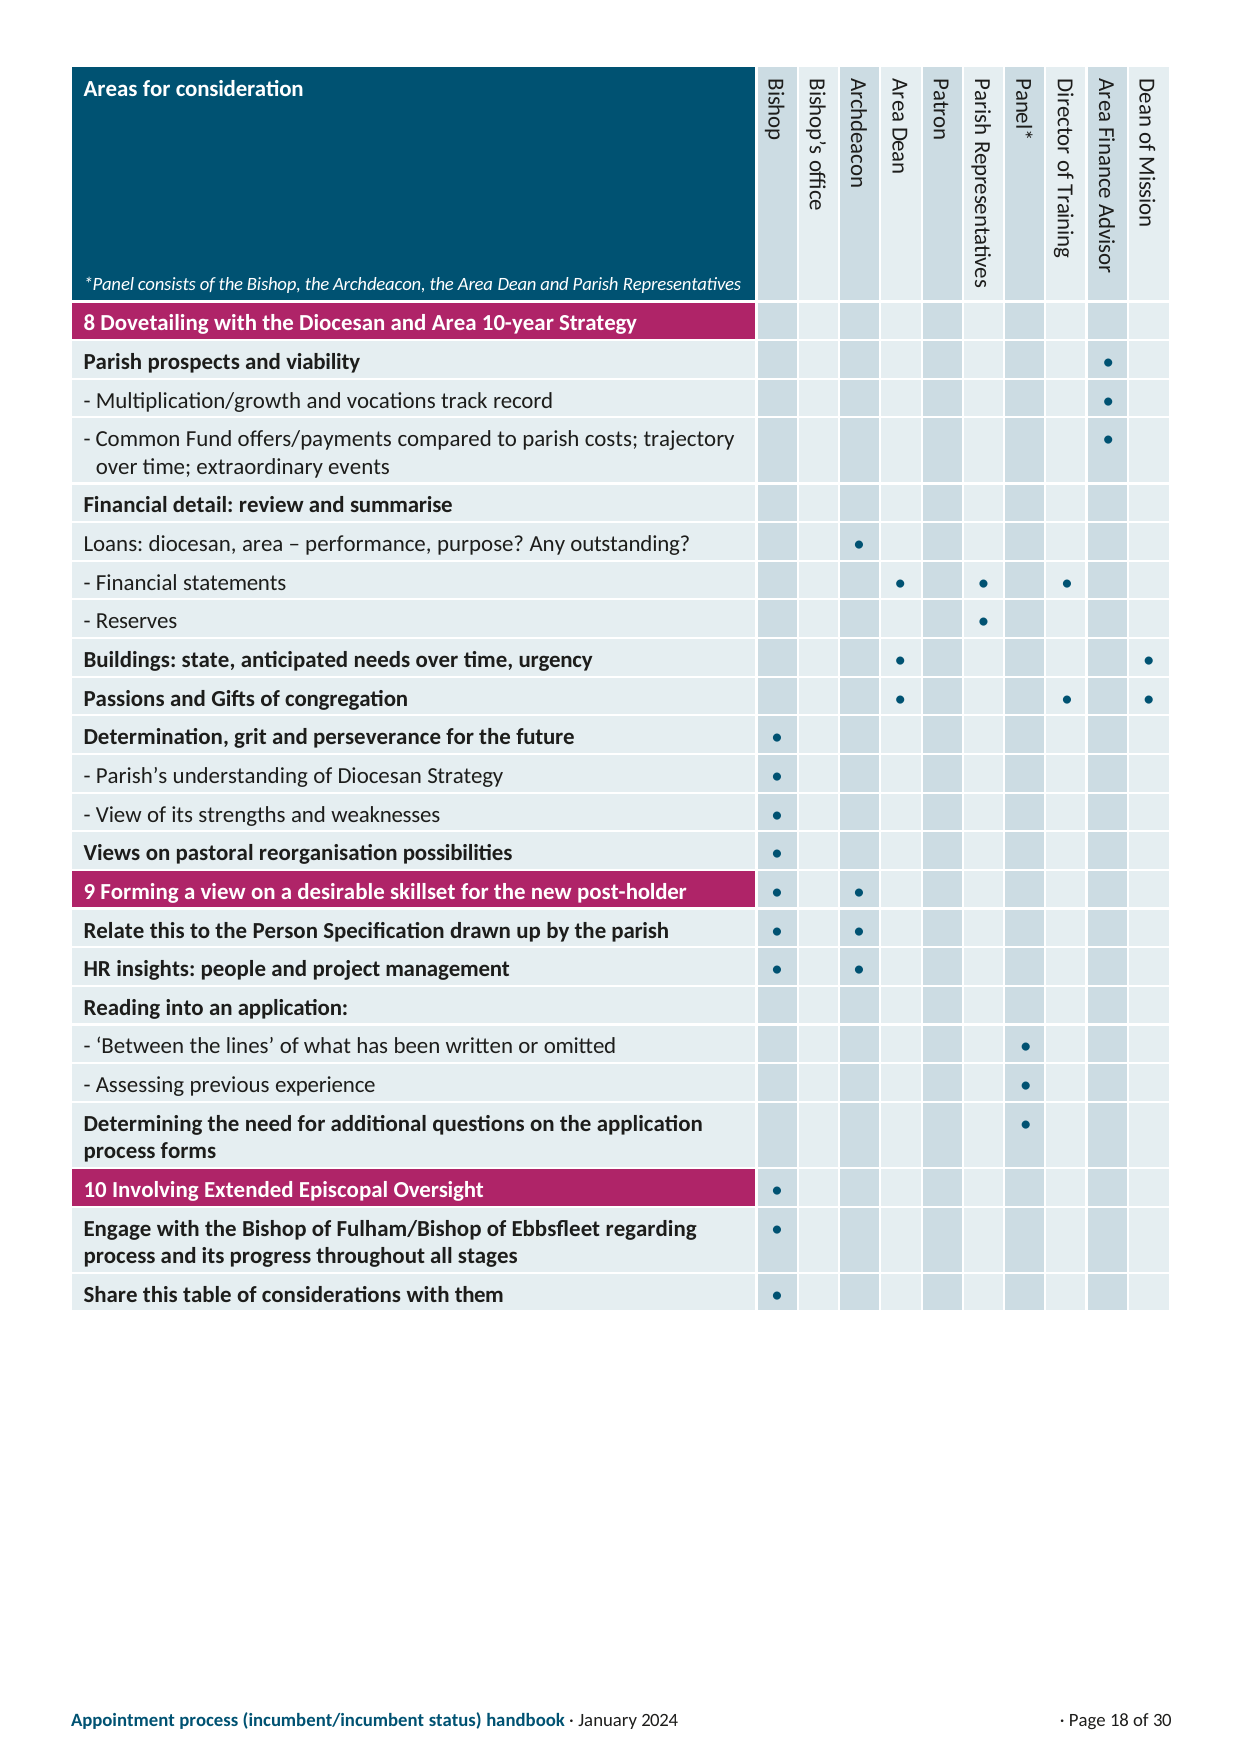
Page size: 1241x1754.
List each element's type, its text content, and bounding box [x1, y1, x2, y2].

table_cell Financial detail: review and summarise [72, 485, 755, 521]
table_cell [799, 716, 838, 753]
table_cell [881, 948, 921, 985]
table_cell • [881, 678, 921, 714]
table_cell [881, 380, 921, 416]
table_cell [1046, 755, 1085, 792]
table_cell [1046, 910, 1085, 946]
table_cell [840, 1103, 879, 1167]
table_cell [923, 600, 962, 637]
table_cell • [1005, 1103, 1044, 1167]
table_cell [1005, 948, 1044, 985]
table_cell [1046, 987, 1085, 1023]
table_cell [799, 600, 838, 637]
table_cell [1088, 948, 1127, 985]
table_cell • [964, 562, 1003, 598]
table_cell [1088, 1103, 1127, 1167]
table_cell [1129, 1274, 1169, 1310]
table_cell [1129, 1103, 1169, 1167]
table_cell [1046, 380, 1085, 416]
table_cell [964, 755, 1003, 792]
table_header Director of Training [1046, 67, 1085, 300]
table_cell [923, 910, 962, 946]
table_cell [840, 418, 879, 482]
table_cell [923, 639, 962, 676]
table_cell [799, 910, 838, 946]
table_cell [923, 562, 962, 598]
table_cell - Reserves [72, 600, 755, 637]
table_cell [1129, 832, 1169, 869]
table_cell [1046, 303, 1085, 339]
table_cell [964, 910, 1003, 946]
table_cell [1088, 910, 1127, 946]
table_cell Determining the need for additional questions on the application process forms [72, 1103, 755, 1167]
table_cell [758, 1103, 797, 1167]
table_cell [1005, 639, 1044, 676]
table_cell [964, 1026, 1003, 1062]
table_cell Loans: diocesan, area – performance, purpose? Any outstanding? [72, 523, 755, 560]
table_cell [923, 485, 962, 521]
table_cell [840, 678, 879, 714]
table_cell [964, 341, 1003, 378]
table_cell [1005, 380, 1044, 416]
table_cell [799, 832, 838, 869]
table_cell [1005, 485, 1044, 521]
table_cell [1088, 523, 1127, 560]
table_header Area Finance Advisor [1088, 67, 1127, 300]
table_cell [881, 910, 921, 946]
table_header Bishop [758, 67, 797, 300]
table_cell [881, 987, 921, 1023]
table_cell [840, 600, 879, 637]
table_cell [881, 1169, 921, 1206]
table_cell [1129, 794, 1169, 830]
table_cell [1088, 987, 1127, 1023]
table_cell [881, 418, 921, 482]
table_cell [799, 303, 838, 339]
table_header Archdeacon [840, 67, 879, 300]
table_cell [923, 948, 962, 985]
table_cell [758, 341, 797, 378]
table_cell [1129, 600, 1169, 637]
table_cell [923, 380, 962, 416]
table_cell [799, 678, 838, 714]
table_cell • [758, 794, 797, 830]
table_cell [1088, 716, 1127, 753]
table_cell [758, 639, 797, 676]
table_cell [799, 380, 838, 416]
table_cell [1129, 562, 1169, 598]
table_cell [964, 1274, 1003, 1310]
table_cell [1129, 1169, 1169, 1206]
table_cell - Common Fund offers/payments compared to parish costs; trajectory over time; extraordinary events [72, 418, 755, 482]
table_cell [1005, 832, 1044, 869]
table_cell [1046, 523, 1085, 560]
table_cell [1088, 794, 1127, 830]
table_cell [799, 987, 838, 1023]
table_header Areas for consideration *Panel consists of the Bishop, the Archdeacon, the Area Dean and Parish Representatives [72, 67, 755, 300]
table_cell [799, 485, 838, 521]
table_cell [1088, 755, 1127, 792]
table_cell 9 Forming a view on a desirable skillset for the new post-holder [72, 871, 755, 907]
table_cell • [964, 600, 1003, 637]
table_cell [1046, 600, 1085, 637]
table_cell [1005, 910, 1044, 946]
table_cell [1046, 1103, 1085, 1167]
table_cell [799, 341, 838, 378]
table_cell [840, 1169, 879, 1206]
table_cell [881, 523, 921, 560]
table_cell [1088, 871, 1127, 907]
table_cell [1129, 418, 1169, 482]
table_cell [964, 1103, 1003, 1167]
table_cell [881, 794, 921, 830]
table_cell [1129, 987, 1169, 1023]
table_header Dean of Mission [1129, 67, 1169, 300]
table_cell • [1088, 418, 1127, 482]
table_cell [840, 987, 879, 1023]
table_cell [1129, 303, 1169, 339]
table_cell Share this table of considerations with them [72, 1274, 755, 1310]
table_cell [1088, 1274, 1127, 1310]
table_cell Engage with the Bishop of Fulham/Bishop of Ebbsfleet regarding process and its progress throughout all stages [72, 1208, 755, 1272]
table_cell [923, 755, 962, 792]
table_cell [799, 1103, 838, 1167]
table_cell [840, 639, 879, 676]
table_cell [1005, 716, 1044, 753]
table_cell [799, 948, 838, 985]
table_cell [881, 871, 921, 907]
table_cell Passions and Gifts of congregation [72, 678, 755, 714]
table_cell [1129, 1064, 1169, 1101]
table_cell [758, 380, 797, 416]
table_cell [923, 678, 962, 714]
table_cell • [1088, 341, 1127, 378]
table_cell [758, 1026, 797, 1062]
table_cell • [1129, 639, 1169, 676]
table_cell [1046, 832, 1085, 869]
table_cell [1005, 418, 1044, 482]
table_cell [923, 832, 962, 869]
table_cell [923, 871, 962, 907]
table_cell • [840, 910, 879, 946]
table_cell [840, 716, 879, 753]
table_cell • [840, 948, 879, 985]
table_cell [1046, 485, 1085, 521]
table_cell [840, 832, 879, 869]
table_cell [923, 523, 962, 560]
table_cell [1046, 1208, 1085, 1272]
table_cell [758, 987, 797, 1023]
table_cell [1088, 303, 1127, 339]
table_cell [1088, 832, 1127, 869]
table_cell [964, 1208, 1003, 1272]
table_cell [840, 485, 879, 521]
table_cell [881, 755, 921, 792]
table_header Area Dean [881, 67, 921, 300]
table_cell [840, 1064, 879, 1101]
table_cell [799, 523, 838, 560]
table_cell [964, 832, 1003, 869]
table_cell [1005, 1208, 1044, 1272]
table_cell [881, 1026, 921, 1062]
table_cell [1005, 562, 1044, 598]
table_header Patron [923, 67, 962, 300]
table_cell [840, 1026, 879, 1062]
table_cell [1005, 523, 1044, 560]
table_cell • [758, 910, 797, 946]
table_cell [1046, 794, 1085, 830]
table_cell [1088, 562, 1127, 598]
table_cell [923, 1208, 962, 1272]
table_cell • [758, 871, 797, 907]
table_cell [1046, 341, 1085, 378]
table_cell • [758, 1208, 797, 1272]
table_cell [964, 485, 1003, 521]
table_cell [881, 485, 921, 521]
table_cell [964, 678, 1003, 714]
table_cell [799, 1274, 838, 1310]
table_cell [1129, 948, 1169, 985]
table_cell [1005, 1169, 1044, 1206]
table_cell [799, 1064, 838, 1101]
table_cell - Multiplication/growth and vocations track record [72, 380, 755, 416]
table_cell Reading into an application: [72, 987, 755, 1023]
table_cell [881, 716, 921, 753]
table_cell • [758, 832, 797, 869]
table_cell [799, 1169, 838, 1206]
table_cell [1005, 1274, 1044, 1310]
table_cell [1046, 1026, 1085, 1062]
table_cell [923, 1169, 962, 1206]
table_cell [964, 871, 1003, 907]
table_cell [1005, 600, 1044, 637]
table_cell [1005, 871, 1044, 907]
table_cell • [758, 1274, 797, 1310]
table_cell [1129, 1208, 1169, 1272]
table_cell [1088, 600, 1127, 637]
table_cell [799, 755, 838, 792]
table_cell • [881, 639, 921, 676]
table_cell [1129, 341, 1169, 378]
table_cell [799, 871, 838, 907]
table_header Panel* [1005, 67, 1044, 300]
table_cell [1046, 639, 1085, 676]
table_cell • [758, 716, 797, 753]
table_cell [1046, 948, 1085, 985]
table_cell [964, 794, 1003, 830]
table_cell • [840, 523, 879, 560]
table_cell [881, 303, 921, 339]
table_cell • [1129, 678, 1169, 714]
table_header Parish Representatives [964, 67, 1003, 300]
table_cell [1129, 910, 1169, 946]
table_cell [923, 987, 962, 1023]
table_cell Buildings: state, anticipated needs over time, urgency [72, 639, 755, 676]
table_cell [923, 1064, 962, 1101]
table_cell [923, 303, 962, 339]
table_cell [964, 948, 1003, 985]
table_cell [923, 418, 962, 482]
table_cell [840, 1208, 879, 1272]
table_cell [881, 341, 921, 378]
table_cell [881, 600, 921, 637]
table_cell [758, 678, 797, 714]
table_cell [1129, 1026, 1169, 1062]
table_cell [923, 794, 962, 830]
table_cell [1088, 1026, 1127, 1062]
table_cell [923, 1026, 962, 1062]
table_cell - Assessing previous experience [72, 1064, 755, 1101]
table_cell 10 Involving Extended Episcopal Oversight [72, 1169, 755, 1206]
table_cell [1129, 523, 1169, 560]
table_cell [1046, 716, 1085, 753]
table_cell [964, 716, 1003, 753]
table_cell [840, 1274, 879, 1310]
table_cell [1129, 755, 1169, 792]
table_cell [1005, 794, 1044, 830]
table_cell [881, 1064, 921, 1101]
table_cell [1005, 755, 1044, 792]
table_cell [799, 1026, 838, 1062]
table_cell [923, 341, 962, 378]
table_cell [1088, 1169, 1127, 1206]
table_cell [964, 418, 1003, 482]
table_cell [840, 303, 879, 339]
table_cell [758, 303, 797, 339]
table_cell [1088, 1208, 1127, 1272]
table_cell [758, 523, 797, 560]
table_cell [1088, 485, 1127, 521]
table_cell [799, 639, 838, 676]
table_cell [1129, 716, 1169, 753]
table_cell • [1005, 1064, 1044, 1101]
table_cell • [1005, 1026, 1044, 1062]
table_cell [881, 1208, 921, 1272]
table_cell [1046, 1274, 1085, 1310]
table_cell HR insights: people and project management [72, 948, 755, 985]
table_cell - Financial statements [72, 562, 755, 598]
table_cell 8 Dovetailing with the Diocesan and Area 10-year Strategy [72, 303, 755, 339]
table_cell [1005, 987, 1044, 1023]
table_cell [758, 600, 797, 637]
table_cell [964, 639, 1003, 676]
table_cell - Parish’s understanding of Diocesan Strategy [72, 755, 755, 792]
table_cell • [1046, 678, 1085, 714]
table_cell Relate this to the Person Specification drawn up by the parish [72, 910, 755, 946]
table_cell [1129, 871, 1169, 907]
table_cell [964, 303, 1003, 339]
table_cell [799, 1208, 838, 1272]
table_cell [964, 1064, 1003, 1101]
table_cell [1046, 871, 1085, 907]
table_cell [758, 485, 797, 521]
table_cell [758, 562, 797, 598]
table_cell • [1088, 380, 1127, 416]
table_header Bishop’s office [799, 67, 838, 300]
table_cell • [758, 1169, 797, 1206]
table_cell [1129, 485, 1169, 521]
table_cell [1129, 380, 1169, 416]
table_cell [1005, 678, 1044, 714]
table_cell [923, 716, 962, 753]
table_cell • [1046, 562, 1085, 598]
table_cell [1046, 1064, 1085, 1101]
table_cell [881, 1274, 921, 1310]
table_cell [1005, 303, 1044, 339]
table_cell [758, 418, 797, 482]
table_cell • [881, 562, 921, 598]
table_cell [964, 987, 1003, 1023]
table_cell [1088, 1064, 1127, 1101]
table_cell [840, 794, 879, 830]
table_cell [799, 418, 838, 482]
table_cell [1046, 1169, 1085, 1206]
table_cell [840, 380, 879, 416]
table_cell Views on pastoral reorganisation possibilities [72, 832, 755, 869]
table_cell [758, 1064, 797, 1101]
table_cell - ‘Between the lines’ of what has been written or omitted [72, 1026, 755, 1062]
table_cell [840, 341, 879, 378]
table_cell [923, 1103, 962, 1167]
table_cell [799, 794, 838, 830]
table_cell [1088, 639, 1127, 676]
table_cell Determination, grit and perseverance for the future [72, 716, 755, 753]
table_cell - View of its strengths and weaknesses [72, 794, 755, 830]
table_cell [1046, 418, 1085, 482]
table_cell [881, 832, 921, 869]
table_cell [840, 755, 879, 792]
table_cell [923, 1274, 962, 1310]
table_cell [1088, 678, 1127, 714]
table_cell [799, 562, 838, 598]
table_cell • [758, 755, 797, 792]
table_cell [881, 1103, 921, 1167]
table_cell [840, 562, 879, 598]
table_cell [964, 380, 1003, 416]
table_cell [964, 1169, 1003, 1206]
table_cell [1005, 341, 1044, 378]
table_cell Parish prospects and viability [72, 341, 755, 378]
table_cell • [840, 871, 879, 907]
table_cell • [758, 948, 797, 985]
table_cell [964, 523, 1003, 560]
